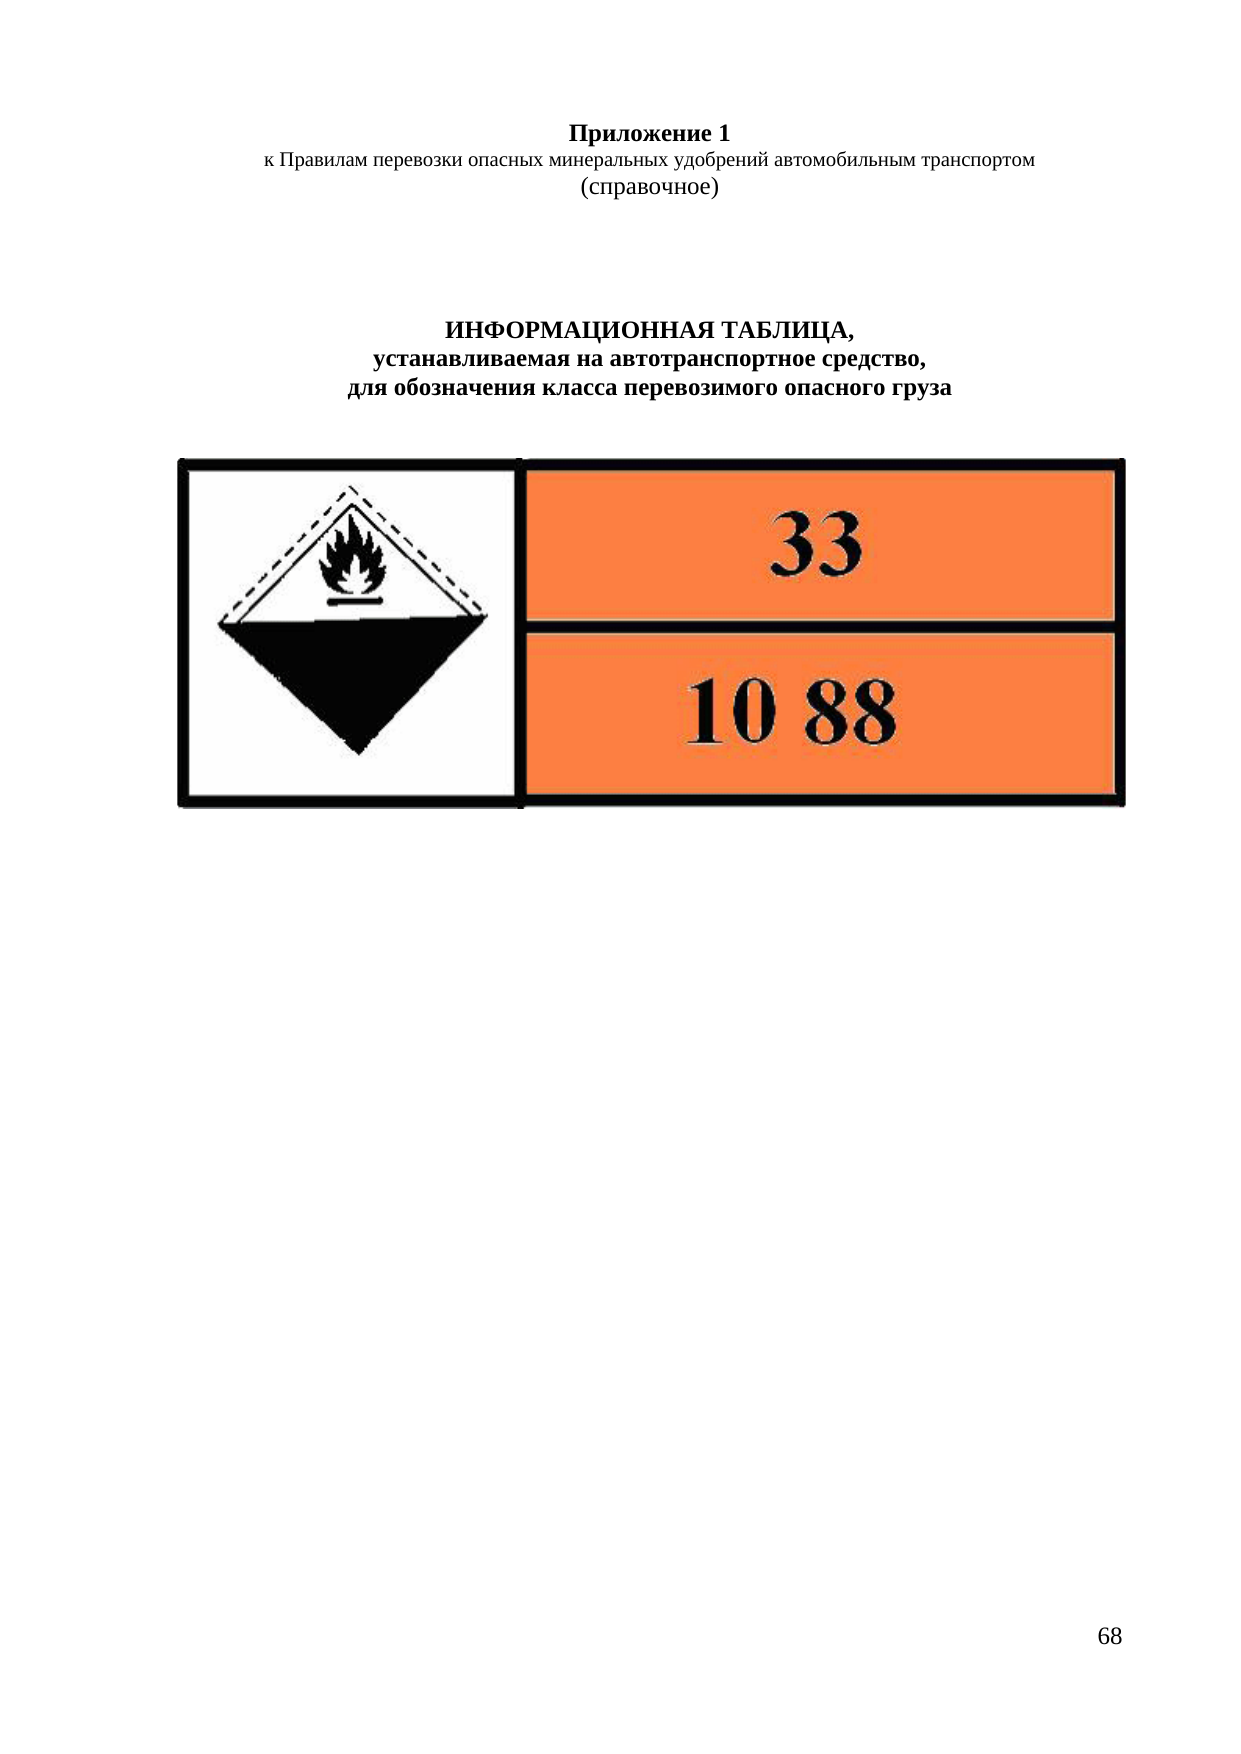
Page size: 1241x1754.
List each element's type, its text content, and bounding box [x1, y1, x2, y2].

text к Правилам перевозки опасных минеральных удобрений автомобильным транспортом [177, 147, 1122, 171]
text (справочное) [177, 171, 1122, 200]
text для обозначения класса перевозимого опасного груза [177, 372, 1122, 401]
picture [177, 458, 1126, 809]
text Приложение 1 [177, 118, 1122, 147]
text ИНФОРМАЦИОННАЯ ТАБЛИЦА, [177, 315, 1122, 343]
text устанавливаемая на автотранспортное средство, [177, 343, 1122, 372]
